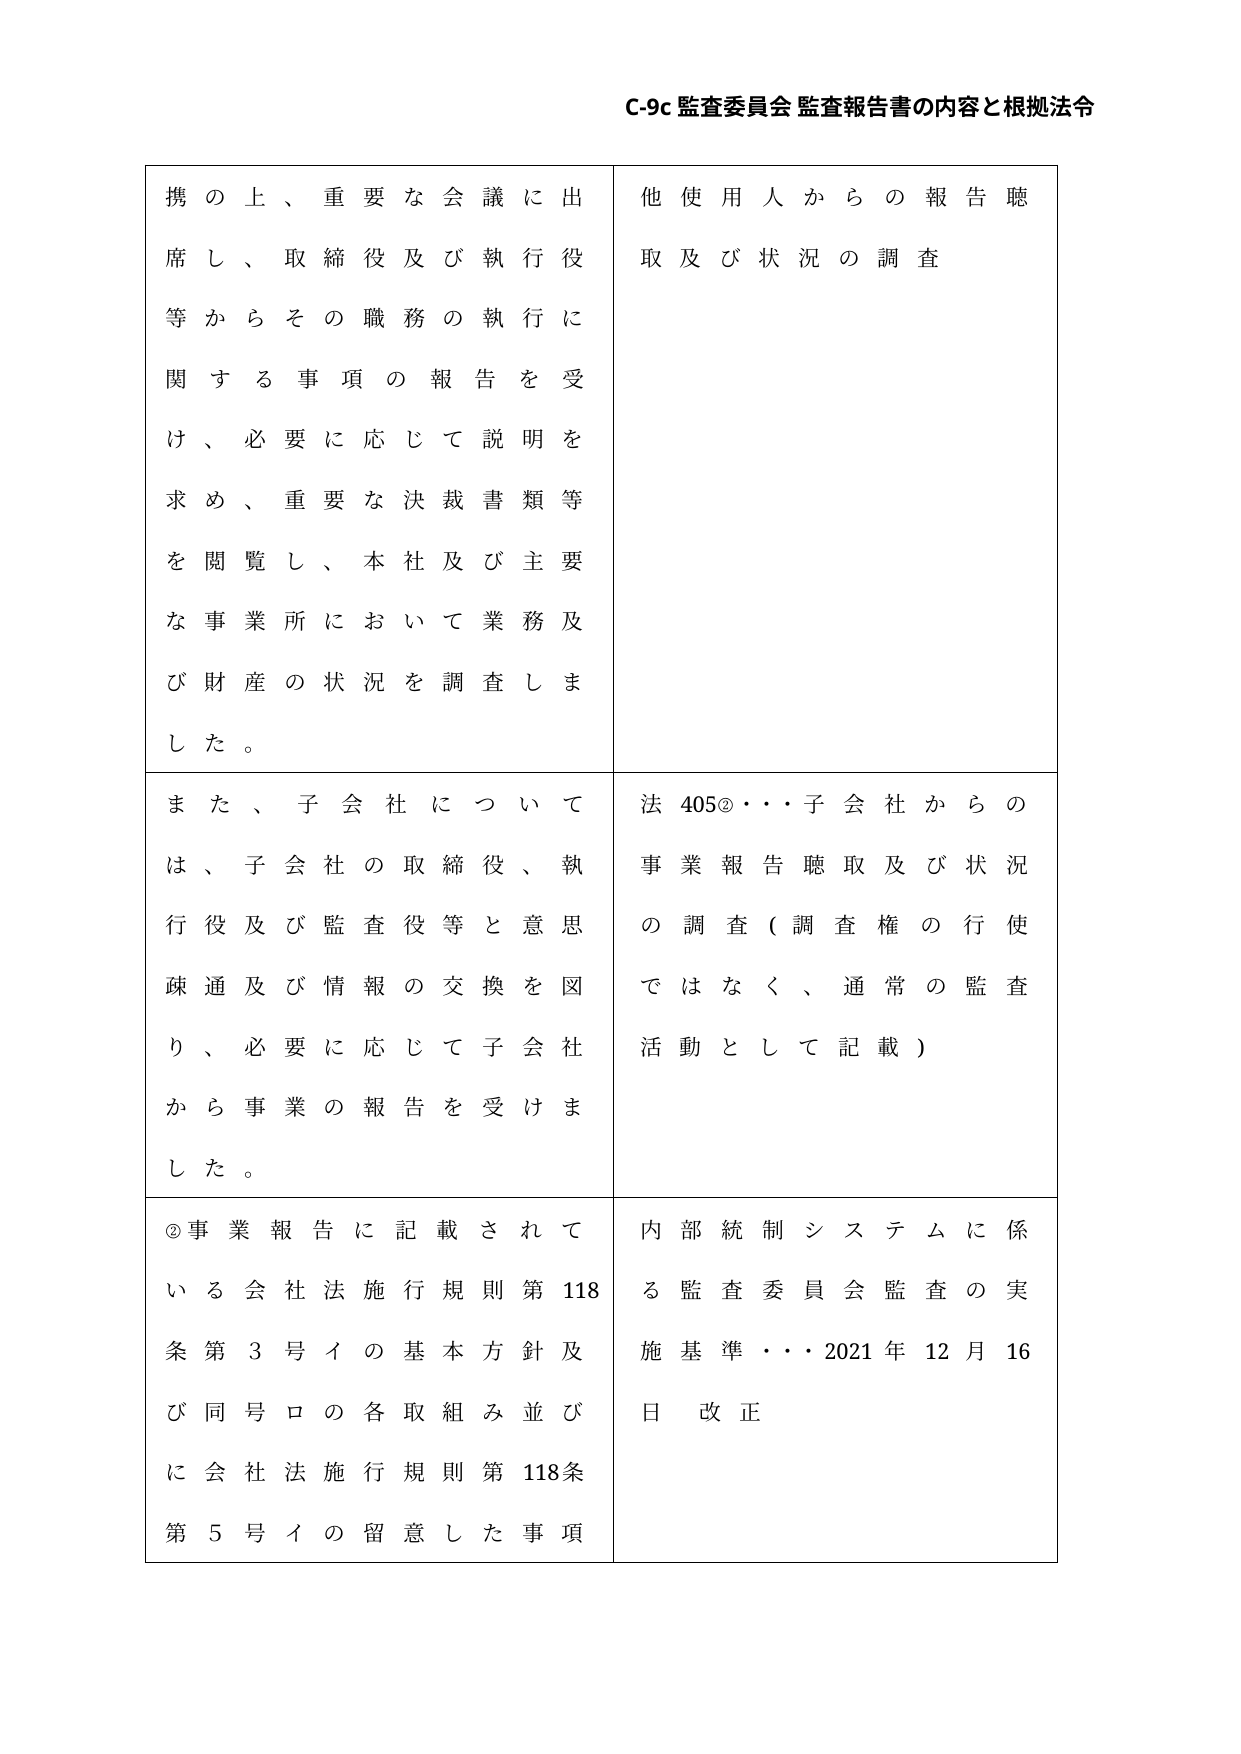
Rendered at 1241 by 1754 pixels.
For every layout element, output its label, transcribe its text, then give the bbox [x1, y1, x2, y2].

table_cell 法405②･･･子会社からの事業報告聴取及び状況の調査(調査権の行使ではなく、通常の監査活動として記載) [614, 773, 1057, 1197]
table_cell また、子会社については、子会社の取締役、執行役及び監査役等と意思疎通及び情報の交換を図り、必要に応じて子会社から事業の報告を受けました。 [146, 773, 613, 1197]
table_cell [146, 1198, 613, 1562]
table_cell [614, 1198, 1057, 1562]
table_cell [614, 166, 1057, 772]
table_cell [146, 166, 613, 772]
